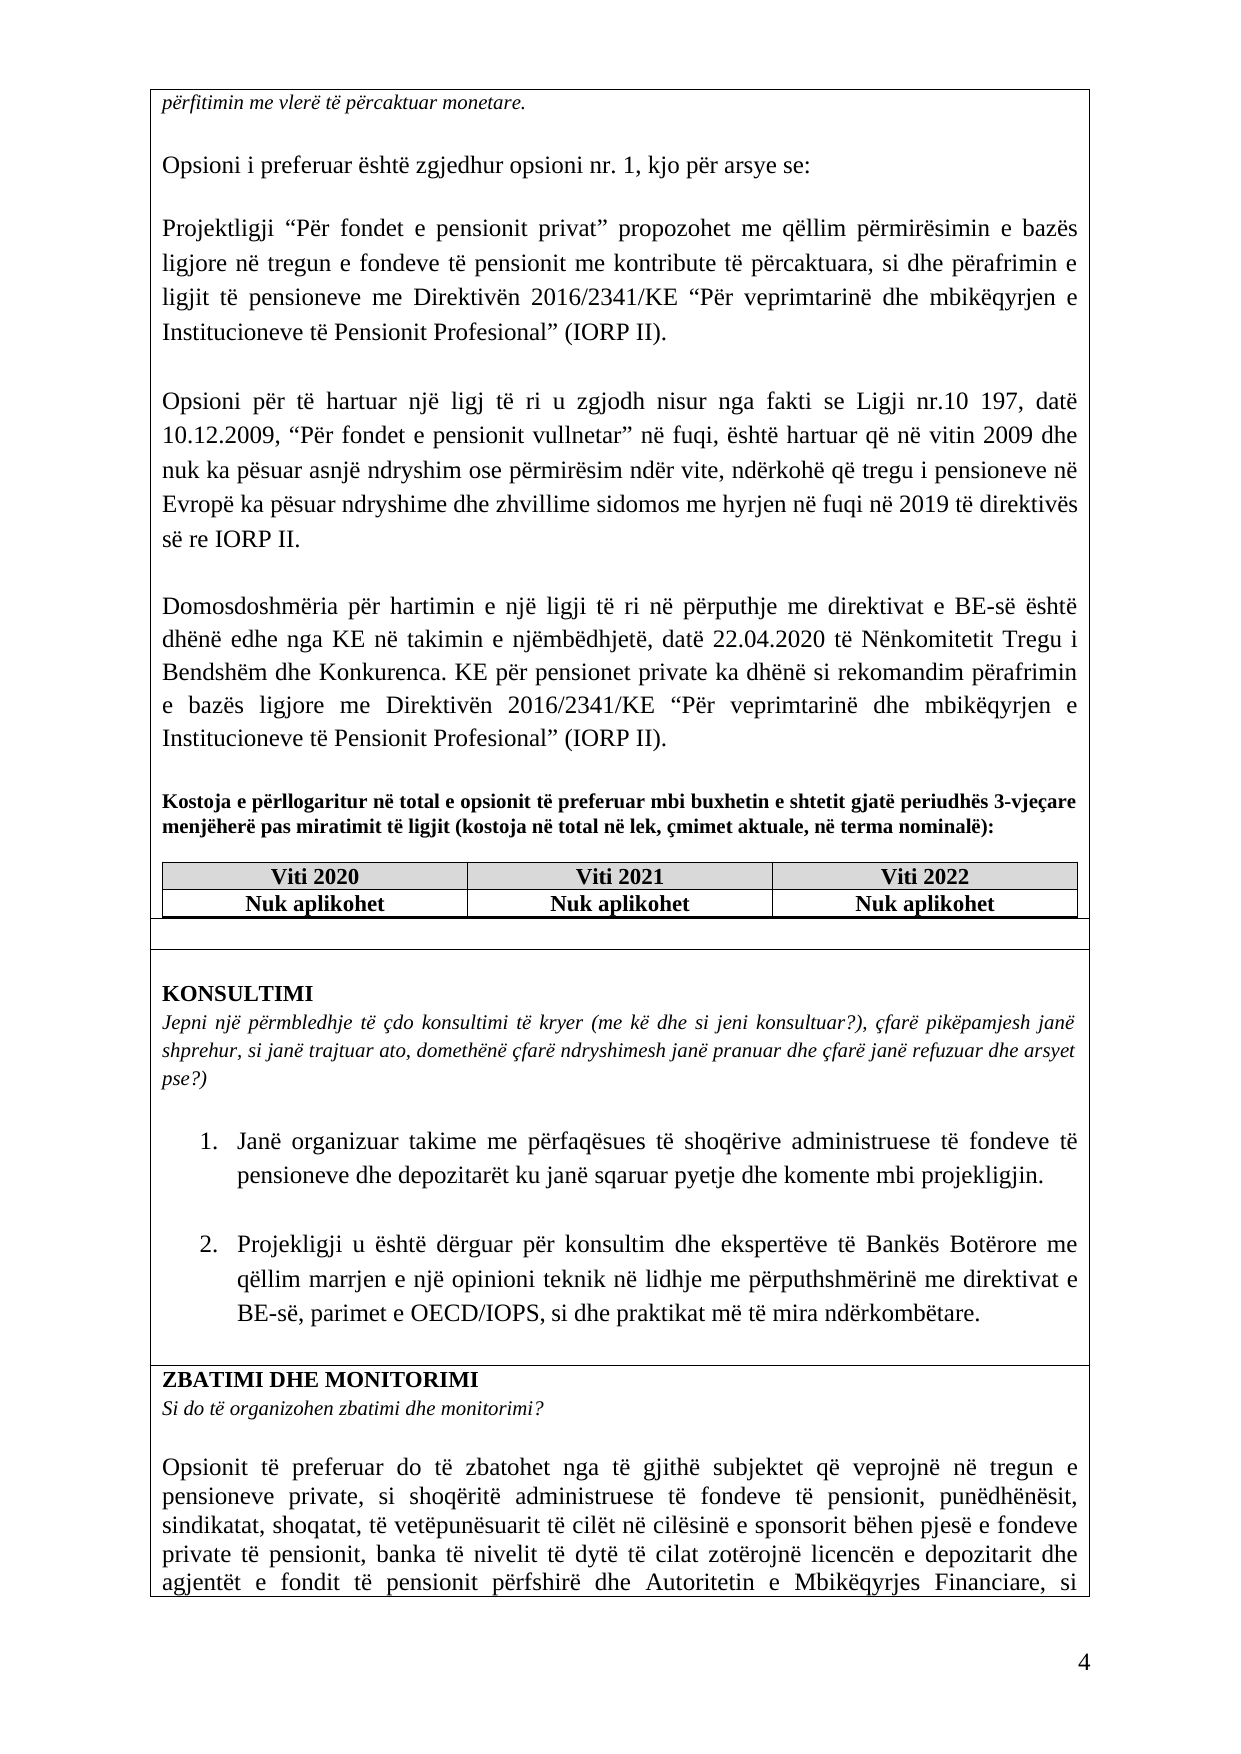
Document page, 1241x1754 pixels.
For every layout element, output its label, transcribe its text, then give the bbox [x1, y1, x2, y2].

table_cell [151, 1366, 1089, 1596]
table_cell [151, 919, 1089, 949]
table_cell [151, 90, 1089, 918]
table_cell KONSULTIMI Jepni një përmbledhje të çdo konsultimi të kryer (me kë dhe si jeni konsultuar?), çfarë pikëpamjesh janë shprehur, si janë trajtuar ato, domethënë çfarë ndryshimesh janë pranuar dhe çfarë janë refuzuar dhe arsyet pse?) Janë organizuar takime me përfaqësues të shoqërive administruese të fondeve të pensioneve dhe depozitarët ku janë sqaruar pyetje dhe komente mbi projekligjin. Projekligji u është dërguar për konsultim dhe ekspertëve të Bankës Botërore me qëllim marrjen e një opinioni teknik në lidhje me përputhshmërinë me direktivat e BE-së, parimet e OECD/IOPS, si dhe praktikat më të mira ndërkombëtare. [151, 950, 1089, 1365]
